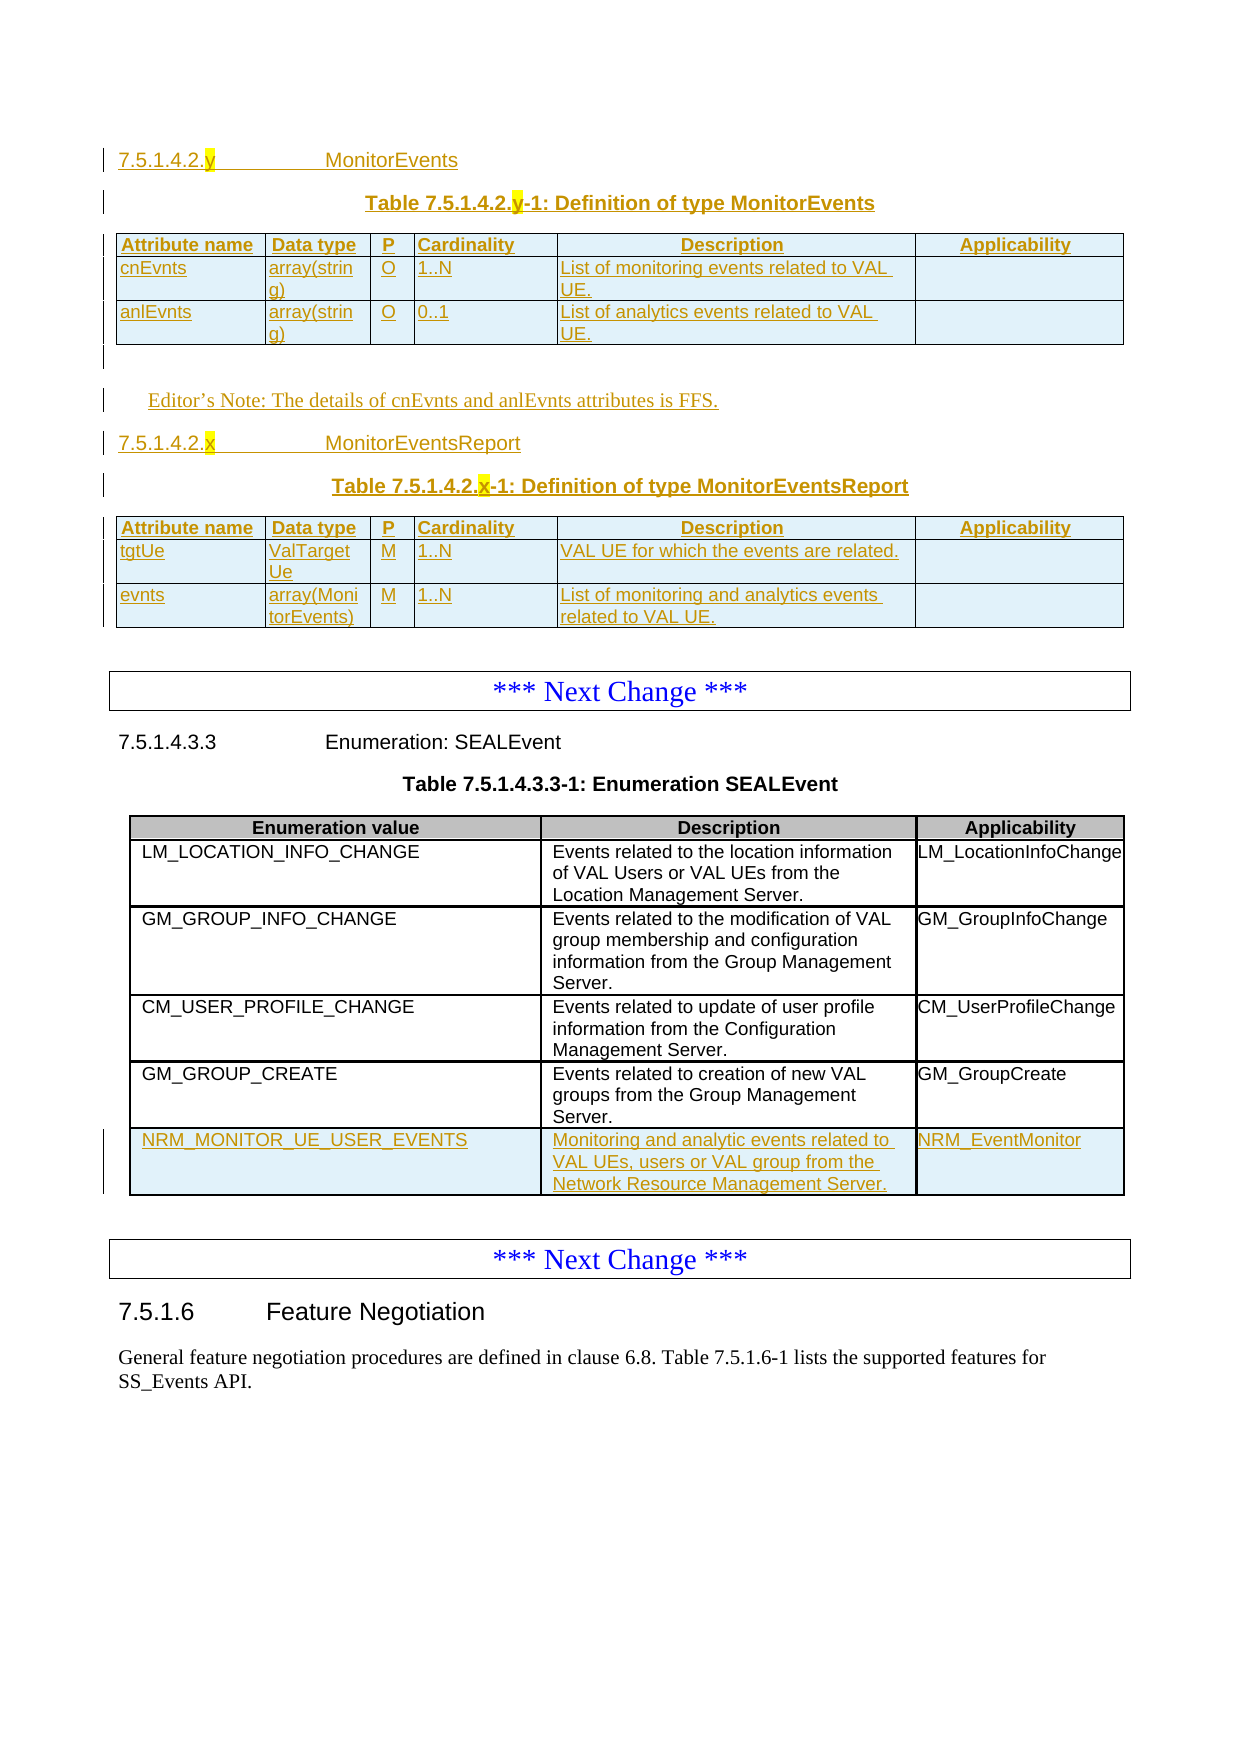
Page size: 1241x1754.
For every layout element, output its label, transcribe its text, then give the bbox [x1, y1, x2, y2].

table_cell LM_LocationInfoChange [918, 841, 1123, 905]
table_cell Events related to update of user profile information from the Configuration Management Server. [542, 996, 915, 1060]
table_cell GM_GroupInfoChange [918, 908, 1123, 994]
table_cell LM_LOCATION_INFO_CHANGE [131, 841, 540, 905]
table_header Applicability [918, 817, 1123, 838]
table_cell CM_USER_PROFILE_CHANGE [131, 996, 540, 1060]
table_cell Events related to the modification of VAL group membership and configuration information from the Group Management Server. [542, 908, 915, 994]
text General feature negotiation procedures are defined in clause 6.8. Table 7.5.1.6-1 lists the supported features for SS_Events API. [118, 1345, 1122, 1393]
text *** Next Change *** [110, 1240, 1130, 1278]
table_cell GM_GroupCreate [918, 1063, 1123, 1127]
text Table 7.5.1.4.3.3-1: Enumeration SEALEvent [118, 772, 1122, 796]
subtitle 7.5.1.6 Feature Negotiation [118, 1297, 1122, 1326]
table_cell Events related to creation of new VAL groups from the Group Management Server. [542, 1063, 915, 1127]
table_header Description [542, 817, 915, 838]
table_cell Events related to the location information of VAL Users or VAL UEs from the Location Management Server. [542, 841, 915, 905]
text *** Next Change *** [110, 672, 1130, 710]
table_header Enumeration value [131, 817, 540, 838]
table_cell CM_UserProfileChange [918, 996, 1123, 1060]
table_cell GM_GROUP_CREATE [131, 1063, 540, 1127]
subtitle 7.5.1.4.3.3 Enumeration: SEALEvent [118, 729, 1122, 753]
table_cell GM_GROUP_INFO_CHANGE [131, 908, 540, 994]
